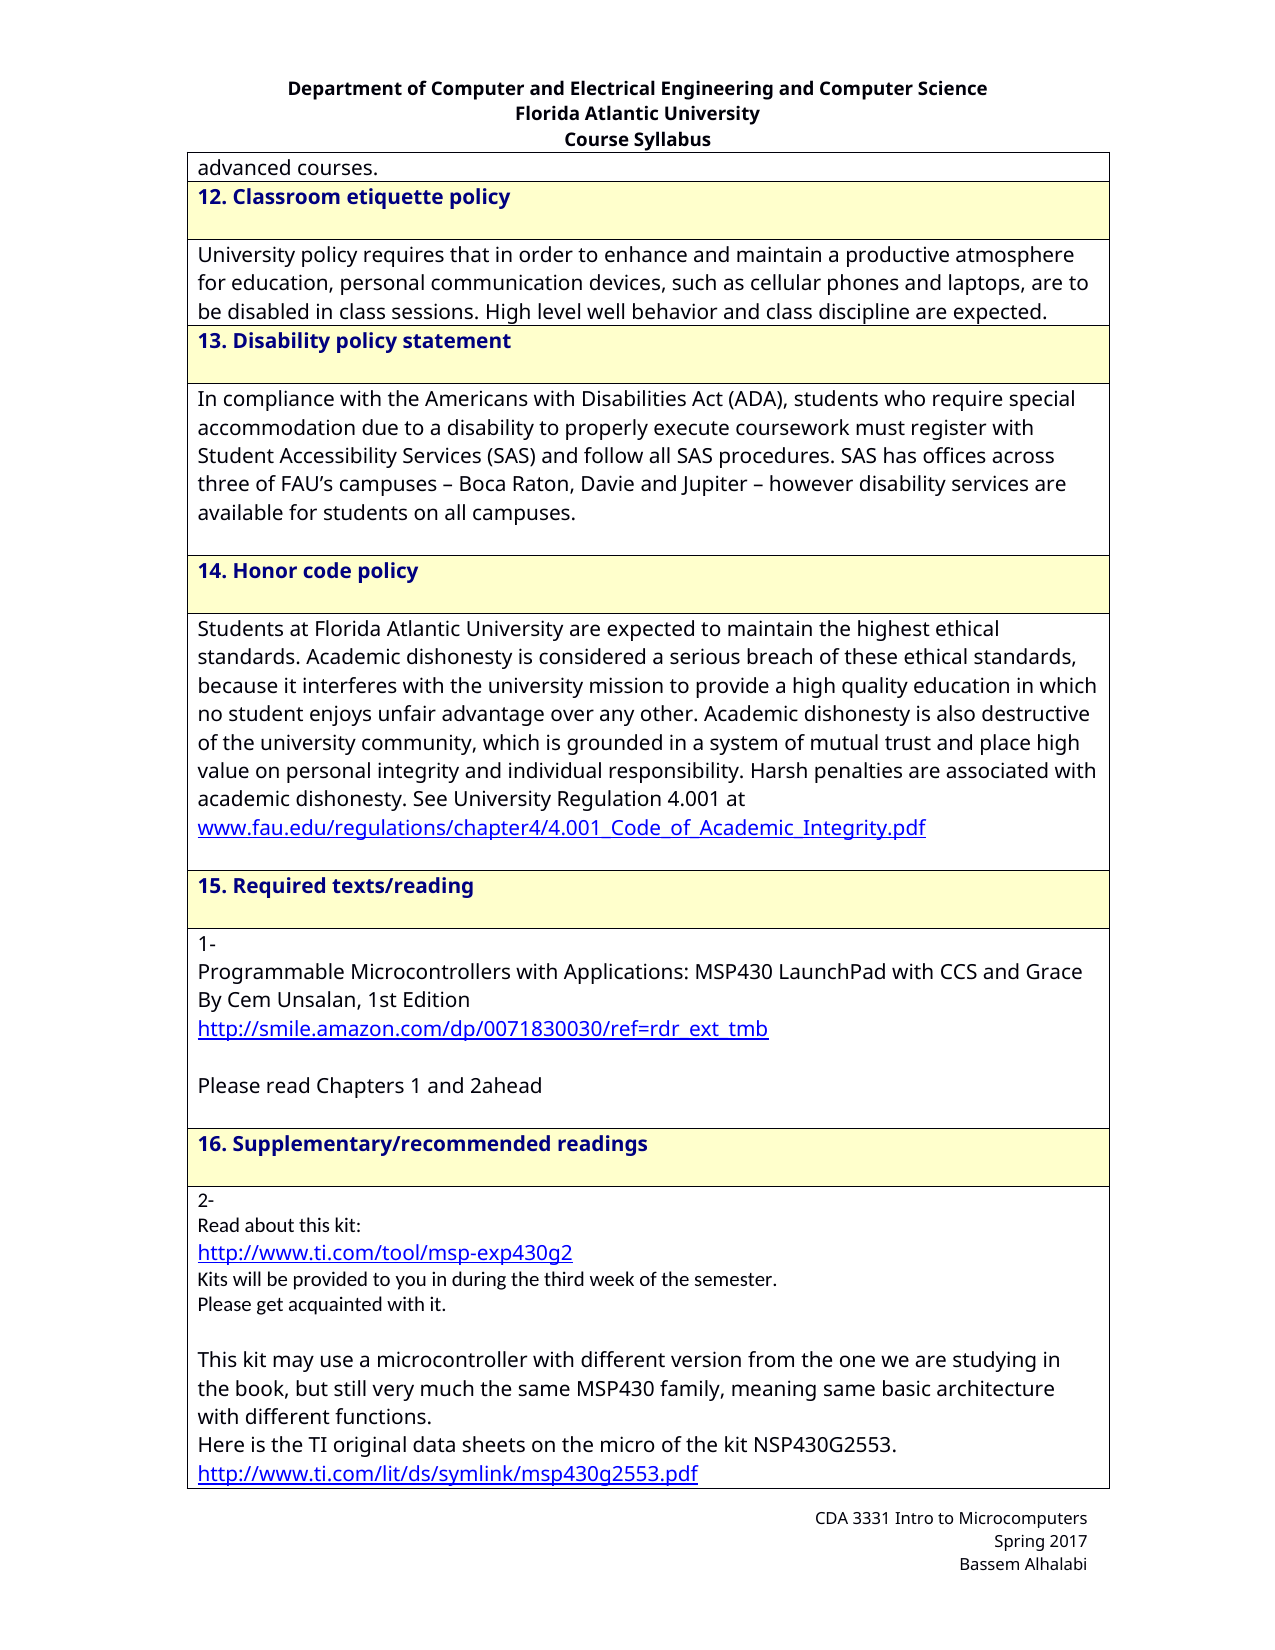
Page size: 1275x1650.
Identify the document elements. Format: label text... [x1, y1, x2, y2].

table_cell Students at Florida Atlantic University are expected to maintain the highest ethical standards. Academic dishonesty is considered a serious breach of these ethical standards, because it interferes with the university mission to provide a high quality education in which no student enjoys unfair advantage over any other. Academic dishonesty is also destructive of the university community, which is grounded in a system of mutual trust and place high value on personal integrity and individual responsibility. Harsh penalties are associated with academic dishonesty. See University Regulation 4.001 at www.fau.edu/regulations/chapter4/4.001_Code_of_Academic_Integrity.pdf [188, 614, 1109, 870]
table_cell 12. Classroom etiquette policy [188, 182, 1109, 239]
table_cell 14. Honor code policy [188, 556, 1109, 613]
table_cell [188, 153, 1109, 181]
table_cell In compliance with the Americans with Disabilities Act (ADA), students who require special accommodation due to a disability to properly execute coursework must register with Student Accessibility Services (SAS) and follow all SAS procedures. SAS has offices across three of FAU’s campuses – Boca Raton, Davie and Jupiter – however disability services are available for students on all campuses. [188, 384, 1109, 555]
table_cell 15. Required texts/reading [188, 871, 1109, 928]
table_cell 16. Supplementary/recommended readings [188, 1129, 1109, 1186]
table_cell University policy requires that in order to enhance and maintain a productive atmosphere for education, personal communication devices, such as cellular phones and laptops, are to be disabled in class sessions. High level well behavior and class discipline are expected. [188, 240, 1109, 325]
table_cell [188, 1187, 1109, 1487]
table_cell 13. Disability policy statement [188, 326, 1109, 383]
table_cell 1- Programmable Microcontrollers with Applications: MSP430 LaunchPad with CCS and Grace By Cem Unsalan, 1st Edition http://smile.amazon.com/dp/0071830030/ref=rdr_ext_tmb Please read Chapters 1 and 2ahead [188, 929, 1109, 1128]
